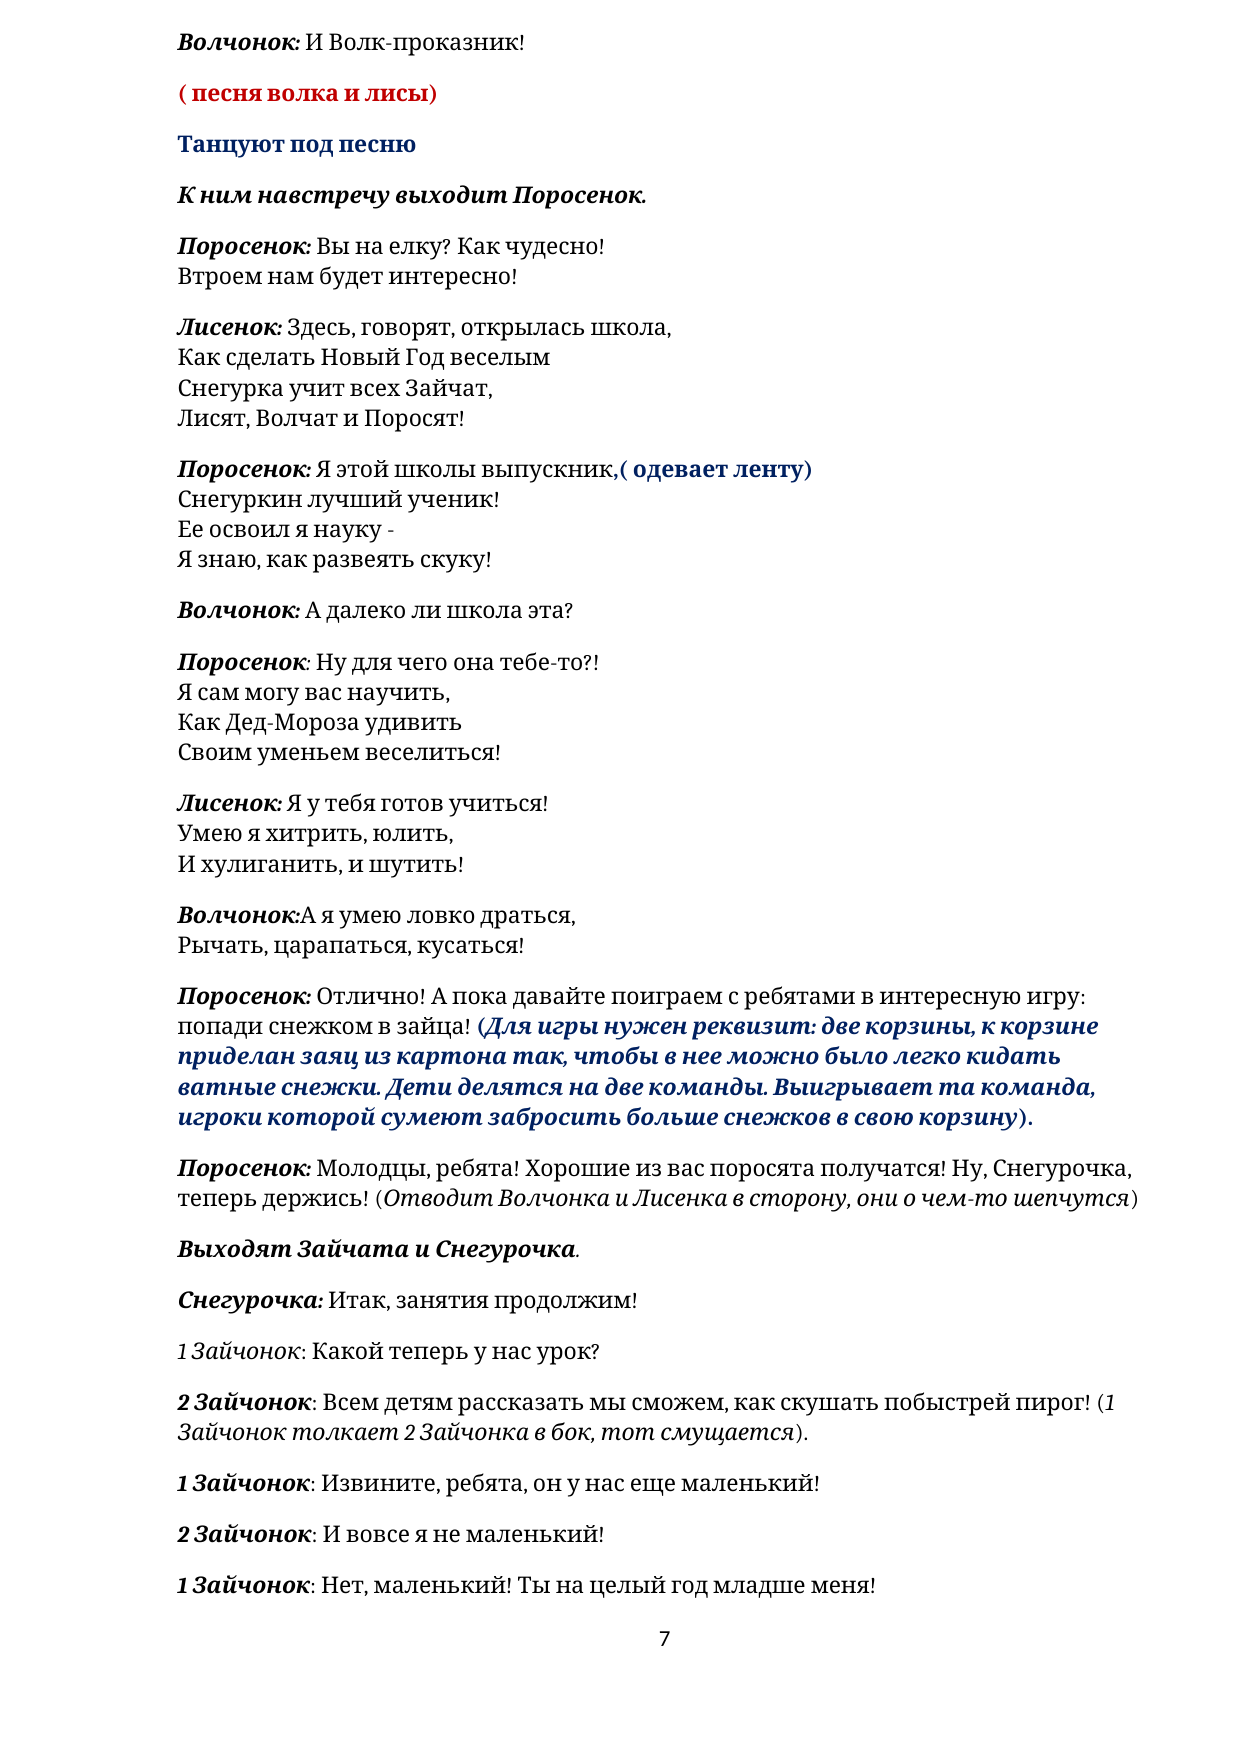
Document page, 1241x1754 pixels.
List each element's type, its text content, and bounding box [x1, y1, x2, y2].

text Волчонок: И Волк-проказник! [177, 29, 1152, 56]
text Лисенок: Я у тебя готов учиться! Умею я хитрить, юлить, И хулиганить, и шутить! [177, 791, 1152, 878]
text Поросенок: Молодцы, ребята! Хорошие из вас поросята получатся! Ну, Снегурочка, теперь держись! (Отводит Волчонка и Лисенка в сторону, они о чем-то шепчутся) [177, 1156, 1152, 1212]
text 1 Зайчонок: Извините, ребята, он у нас еще маленький! [177, 1471, 1152, 1498]
text ( песня волка и лисы) [177, 81, 1152, 107]
text Танцуют под песню [177, 132, 1152, 158]
text Поросенок: Вы на елку? Как чудесно! Втроем нам будет интересно! [177, 234, 1152, 290]
text 2 Зайчонок: Всем детям рассказать мы сможем, как скушать побыстрей пирог! (1 Зайчонок толкает 2 Зайчонка в бок, тот смущается). [177, 1390, 1152, 1447]
text Волчонок:А я умею ловко драться, Рычать, царапаться, кусаться! [177, 902, 1152, 959]
text 1 Зайчонок: Нет, маленький! Ты на целый год младше меня! [177, 1573, 1152, 1600]
text К ним навстречу выходит Поросенок. [177, 183, 1152, 209]
text Выходят Зайчата и Снегурочка. [177, 1237, 1152, 1263]
text 2 Зайчонок: И вовсе я не маленький! [177, 1522, 1152, 1549]
text Лисенок: Здесь, говорят, открылась школа, Как сделать Новый Год веселым Снегурка учит всех Зайчат, Лисят, Волчат и Поросят! [177, 315, 1152, 432]
text Волчонок: А далеко ли школа эта? [177, 598, 1152, 625]
text Поросенок: Ну для чего она тебе-то?! Я сам могу вас научить, Как Дед-Мороза удивить Своим уменьем веселиться! [177, 649, 1152, 766]
text Поросенок: Отлично! А пока давайте поиграем с ребятами в интересную игру: попади снежком в зайца! (Для игры нужен реквизит: две корзины, к корзине приделан заяц из картона так, чтобы в нее можно было легко кидать ватные снежки. Дети делятся на две команды. Выигрывает та команда, игроки которой сумеют забросить больше снежков в свою корзину). [177, 984, 1152, 1131]
text 1 Зайчонок: Какой теперь у нас урок? [177, 1339, 1152, 1365]
text Поросенок: Я этой школы выпускник,( одевает ленту) Снегуркин лучший ученик! Ее освоил я науку - Я знаю, как развеять скуку! [177, 457, 1152, 574]
text Снегурочка: Итак, занятия продолжим! [177, 1288, 1152, 1314]
